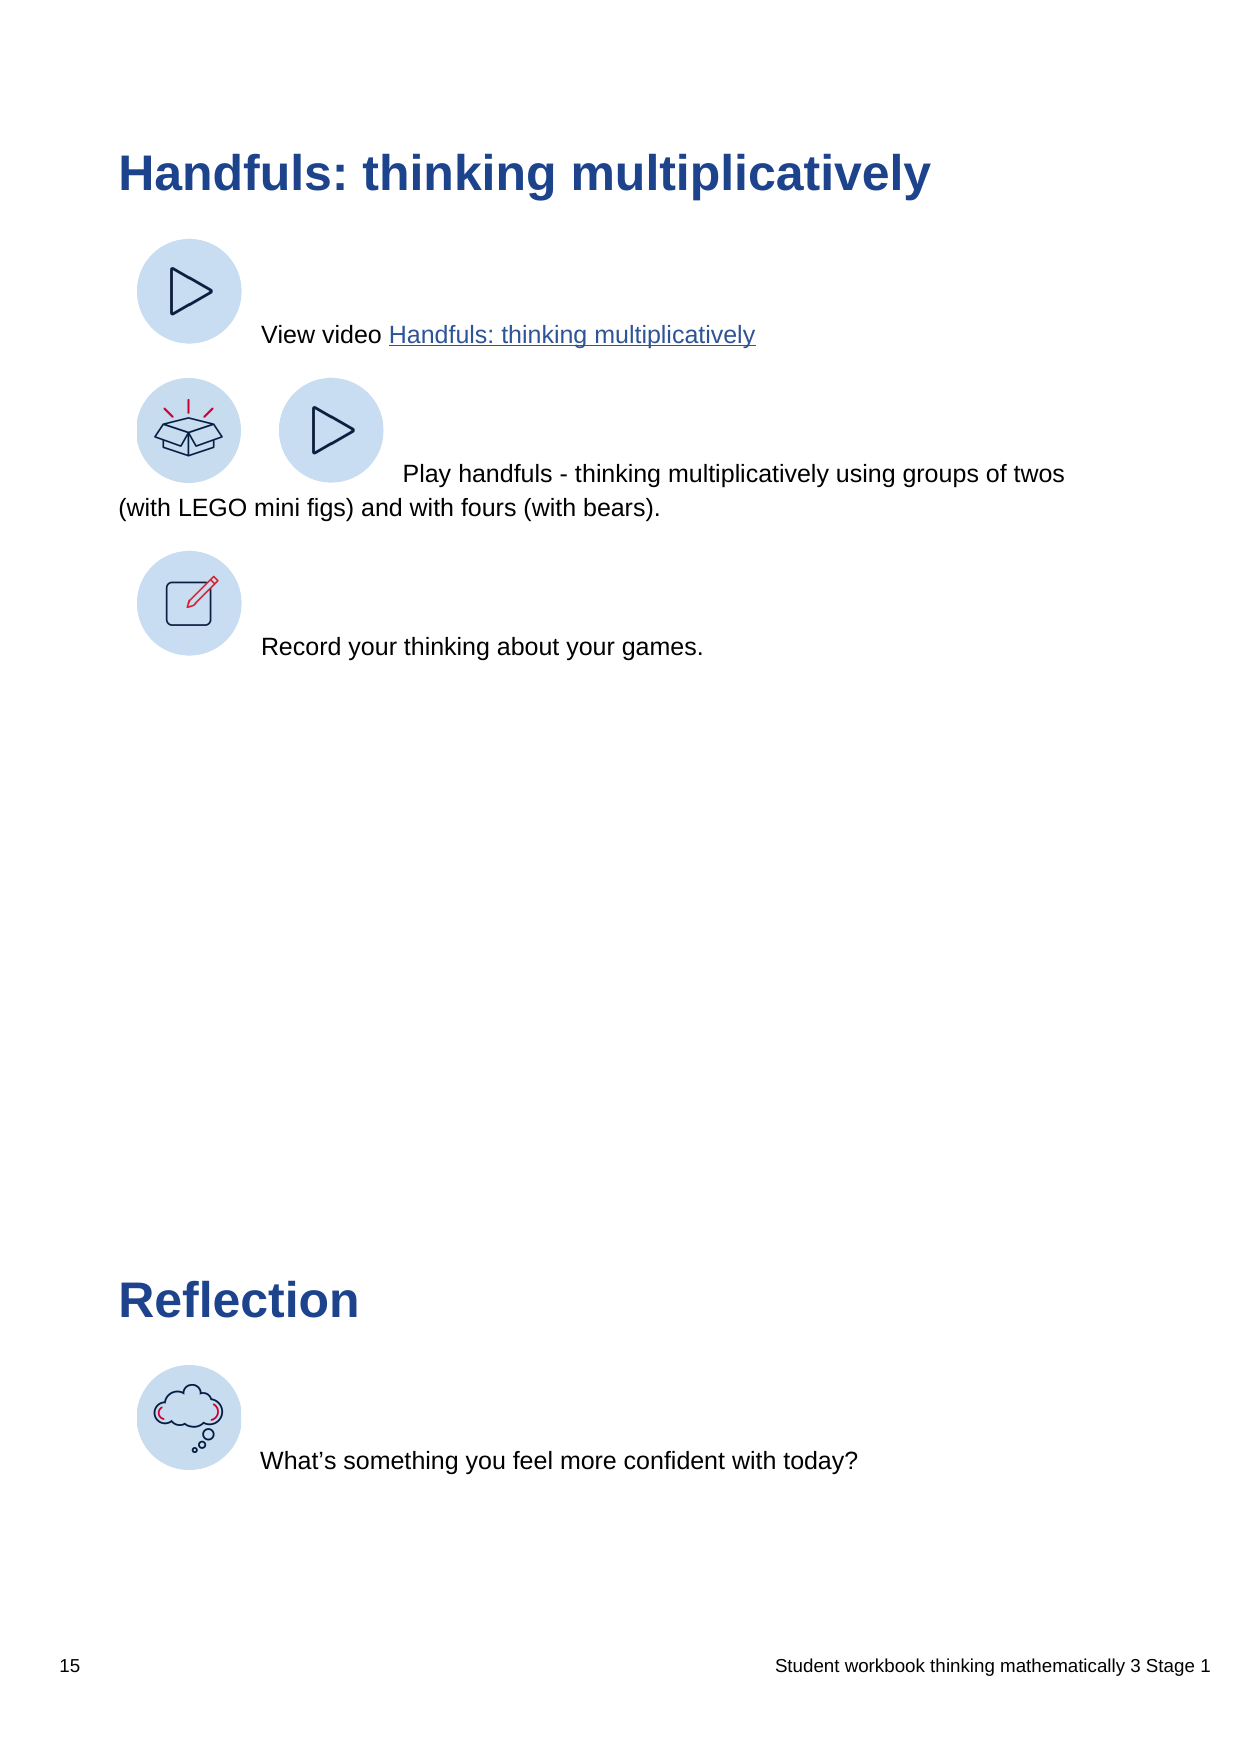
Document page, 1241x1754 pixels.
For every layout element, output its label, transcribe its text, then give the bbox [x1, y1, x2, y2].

text Play handfuls - thinking multiplicatively using groups of twos (with LEGO mini figs) and with fours (with bears). [118, 378, 1122, 521]
text Record your thinking about your games. [118, 551, 1122, 661]
subtitle Handfuls: thinking multiplicatively [118, 143, 1122, 201]
subtitle Reflection [118, 1270, 1122, 1328]
text What’s something you feel more confident with today? [118, 1366, 1122, 1475]
text View video Handfuls: thinking multiplicatively [118, 238, 1122, 349]
